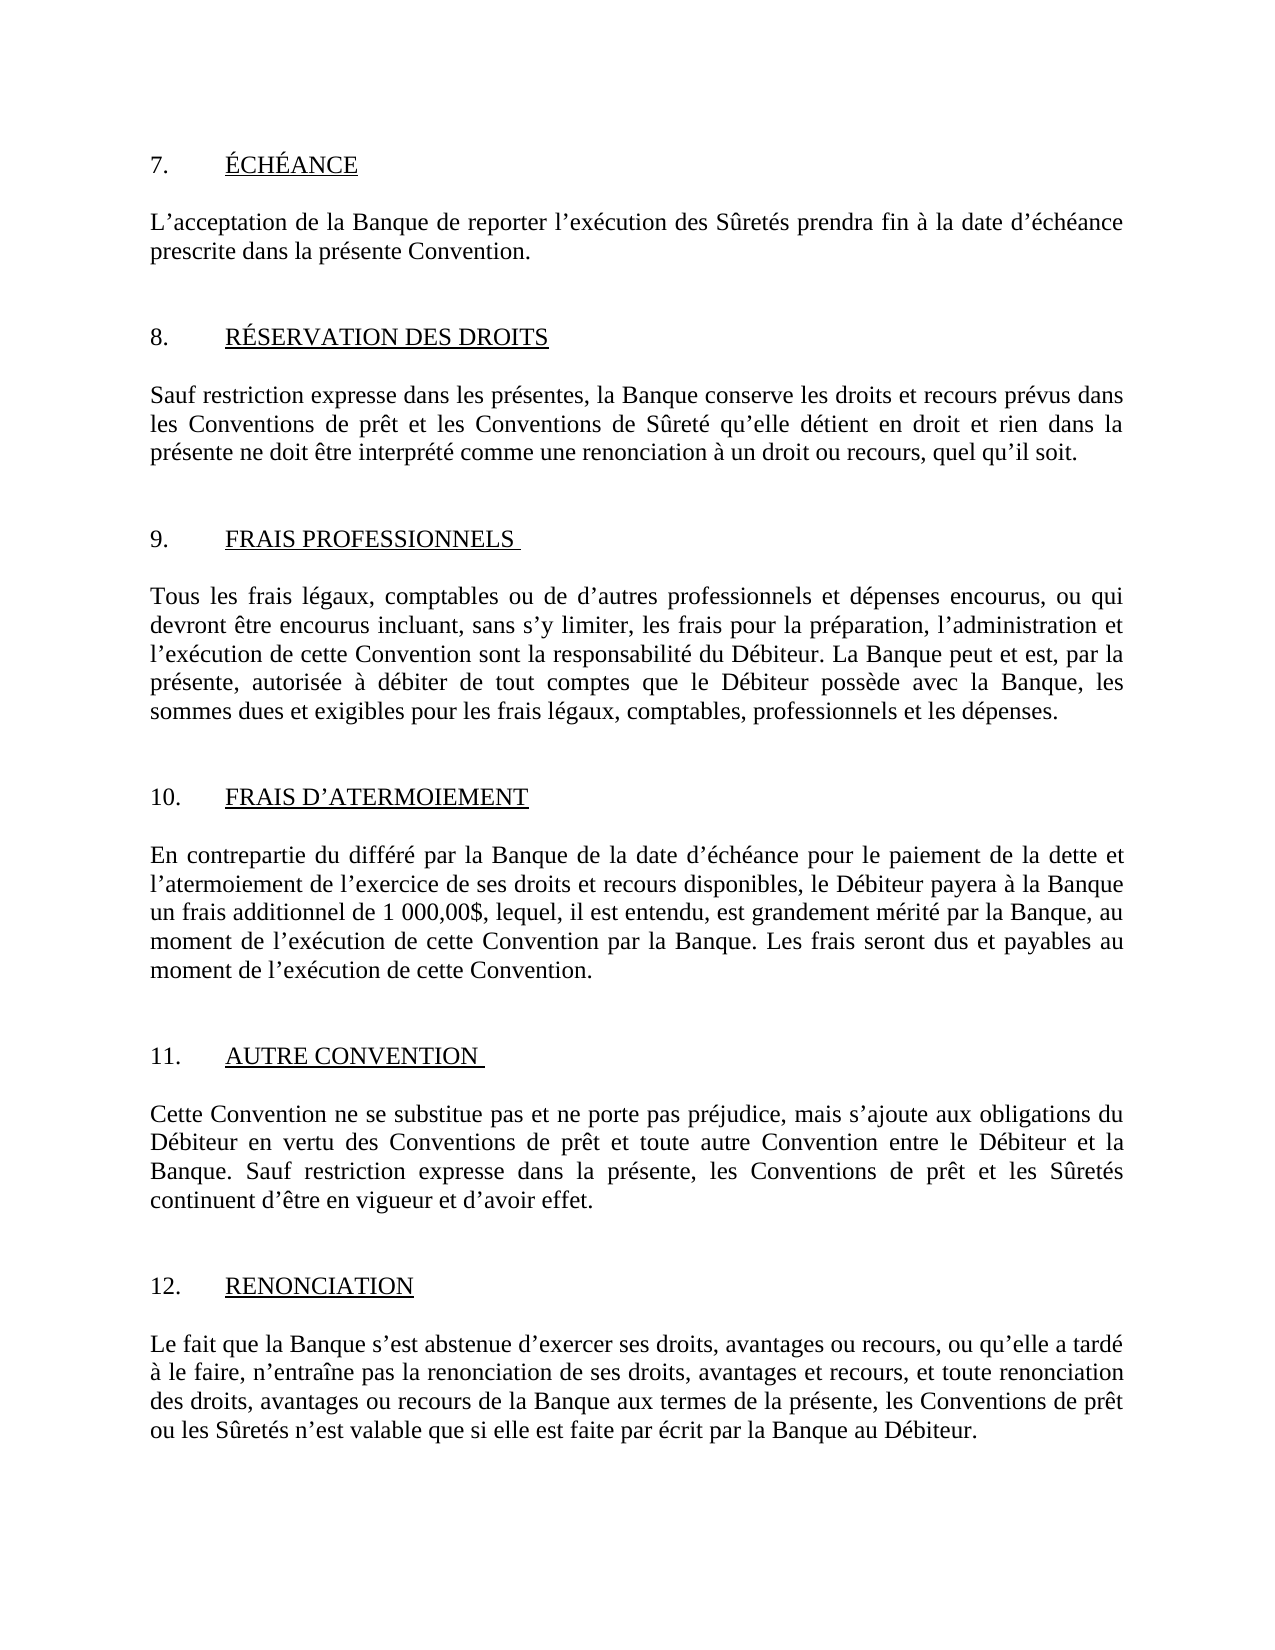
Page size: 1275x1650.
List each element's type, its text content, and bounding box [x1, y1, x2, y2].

list RÉSERVATION DES DROITS [150, 322, 1125, 351]
text Sauf restriction expresse dans les présentes, la Banque conserve les droits et recours prévus dans les Conventions de prêt et les Conventions de Sûreté qu’elle détient en droit et rien dans la présente ne doit être interprété comme une renonciation à un droit ou recours, quel qu’il soit. [150, 380, 1125, 466]
text L’acceptation de la Banque de reporter l’exécution des Sûretés prendra fin à la date d’échéance prescrite dans la présente Convention. [150, 207, 1125, 265]
list FRAIS PROFESSIONNELS [150, 524, 1125, 552]
list ÉCHÉANCE [150, 150, 1125, 179]
list AUTRE CONVENTION [150, 1041, 1125, 1070]
text En contrepartie du différé par la Banque de la date d’échéance pour le paiement de la dette et l’atermoiement de l’exercice de ses droits et recours disponibles, le Débiteur payera à la Banque un frais additionnel de 1 000,00$, lequel, il est entendu, est grandement mérité par la Banque, au moment de l’exécution de cette Convention par la Banque. Les frais seront dus et payables au moment de l’exécution de cette Convention. [150, 840, 1125, 984]
text Le fait que la Banque s’est abstenue d’exercer ses droits, avantages ou recours, ou qu’elle a tardé à le faire, n’entraîne pas la renonciation de ses droits, avantages et recours, et toute renonciation des droits, avantages ou recours de la Banque aux termes de la présente, les Conventions de prêt ou les Sûretés n’est valable que si elle est faite par écrit par la Banque au Débiteur. [150, 1329, 1125, 1444]
list RENONCIATION [150, 1271, 1125, 1300]
list FRAIS D’ATERMOIEMENT [150, 782, 1125, 811]
text Cette Convention ne se substitue pas et ne porte pas préjudice, mais s’ajoute aux obligations du Débiteur en vertu des Conventions de prêt et toute autre Convention entre le Débiteur et la Banque. Sauf restriction expresse dans la présente, les Conventions de prêt et les Sûretés continuent d’être en vigueur et d’avoir effet. [150, 1099, 1125, 1214]
text Tous les frais légaux, comptables ou de d’autres professionnels et dépenses encourus, ou qui devront être encourus incluant, sans s’y limiter, les frais pour la préparation, l’administration et l’exécution de cette Convention sont la responsabilité du Débiteur. La Banque peut et est, par la présente, autorisée à débiter de tout comptes que le Débiteur possède avec la Banque, les sommes dues et exigibles pour les frais légaux, comptables, professionnels et les dépenses. [150, 581, 1125, 725]
